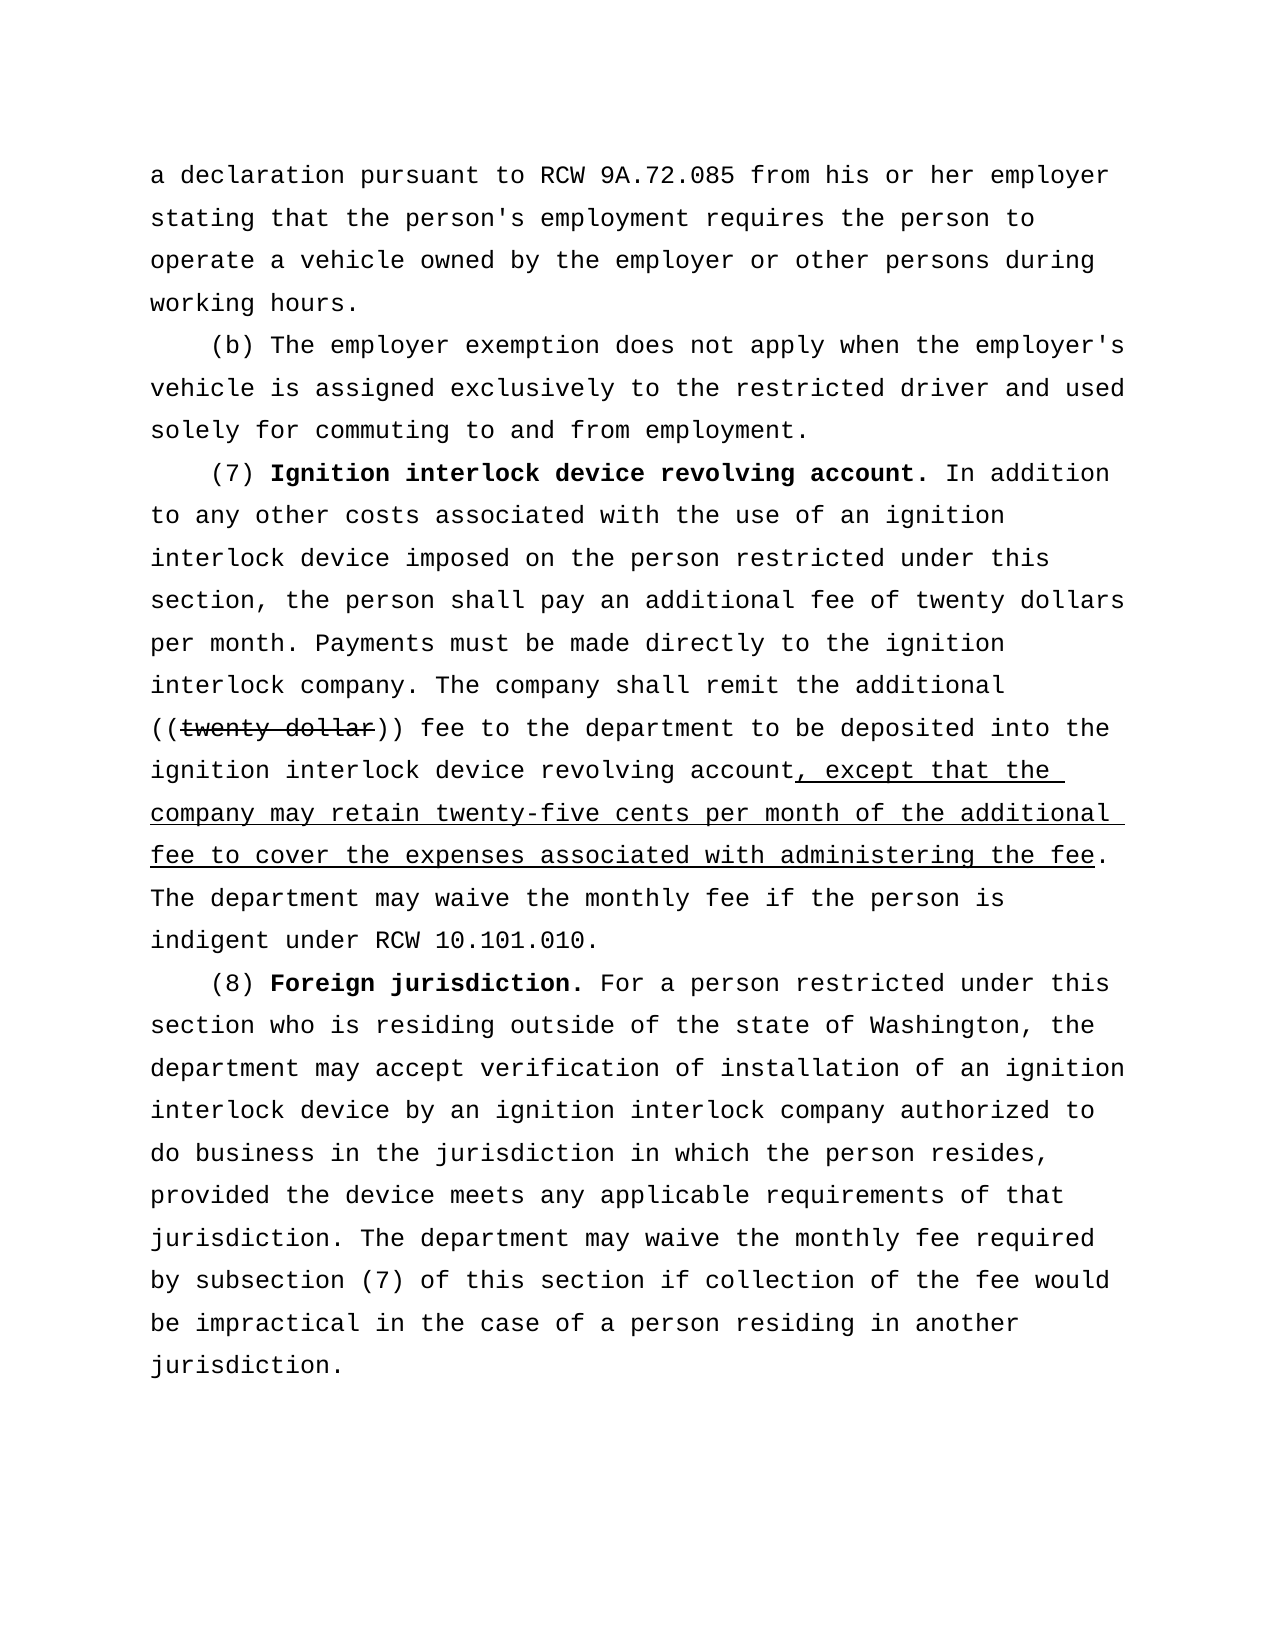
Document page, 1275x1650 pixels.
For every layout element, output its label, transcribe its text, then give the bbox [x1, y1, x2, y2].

text (8) Foreign jurisdiction. For a person restricted under this section who is residing outside of the state of Washington, the department may accept verification of installation of an ignition interlock device by an ignition interlock company authorized to do business in the jurisdiction in which the person resides, provided the device meets any applicable requirements of that jurisdiction. The department may waive the monthly fee required by subsection (7) of this section if collection of the fee would be impractical in the case of a person residing in another jurisdiction. [150, 957, 1125, 1382]
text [150, 150, 1125, 320]
text (b) The employer exemption does not apply when the employer's vehicle is assigned exclusively to the restricted driver and used solely for commuting to and from employment. [150, 320, 1125, 447]
text (7) Ignition interlock device revolving account. In addition to any other costs associated with the use of an ignition interlock device imposed on the person restricted under this section, the person shall pay an additional fee of twenty dollars per month. Payments must be made directly to the ignition interlock company. The company shall remit the additional ((twenty dollar)) fee to the department to be deposited into the ignition interlock device revolving account, except that the company may retain twenty-five cents per month of the additional fee to cover the expenses associated with administering the fee. The department may waive the monthly fee if the person is indigent under RCW 10.101.010. [150, 825, 1125, 957]
text (7) Ignition interlock device revolving account. In addition to any other costs associated with the use of an ignition interlock device imposed on the person restricted under this section, the person shall pay an additional fee of twenty dollars per month. Payments must be made directly to the ignition interlock company. The company shall remit the additional ((twenty dollar)) fee to the department to be deposited into the ignition interlock device revolving account, except that the company may retain twenty-five cents per month of the additional fee to cover the expenses associated with administering the fee. The department may waive the monthly fee if the person is indigent under RCW 10.101.010. [150, 447, 1125, 824]
